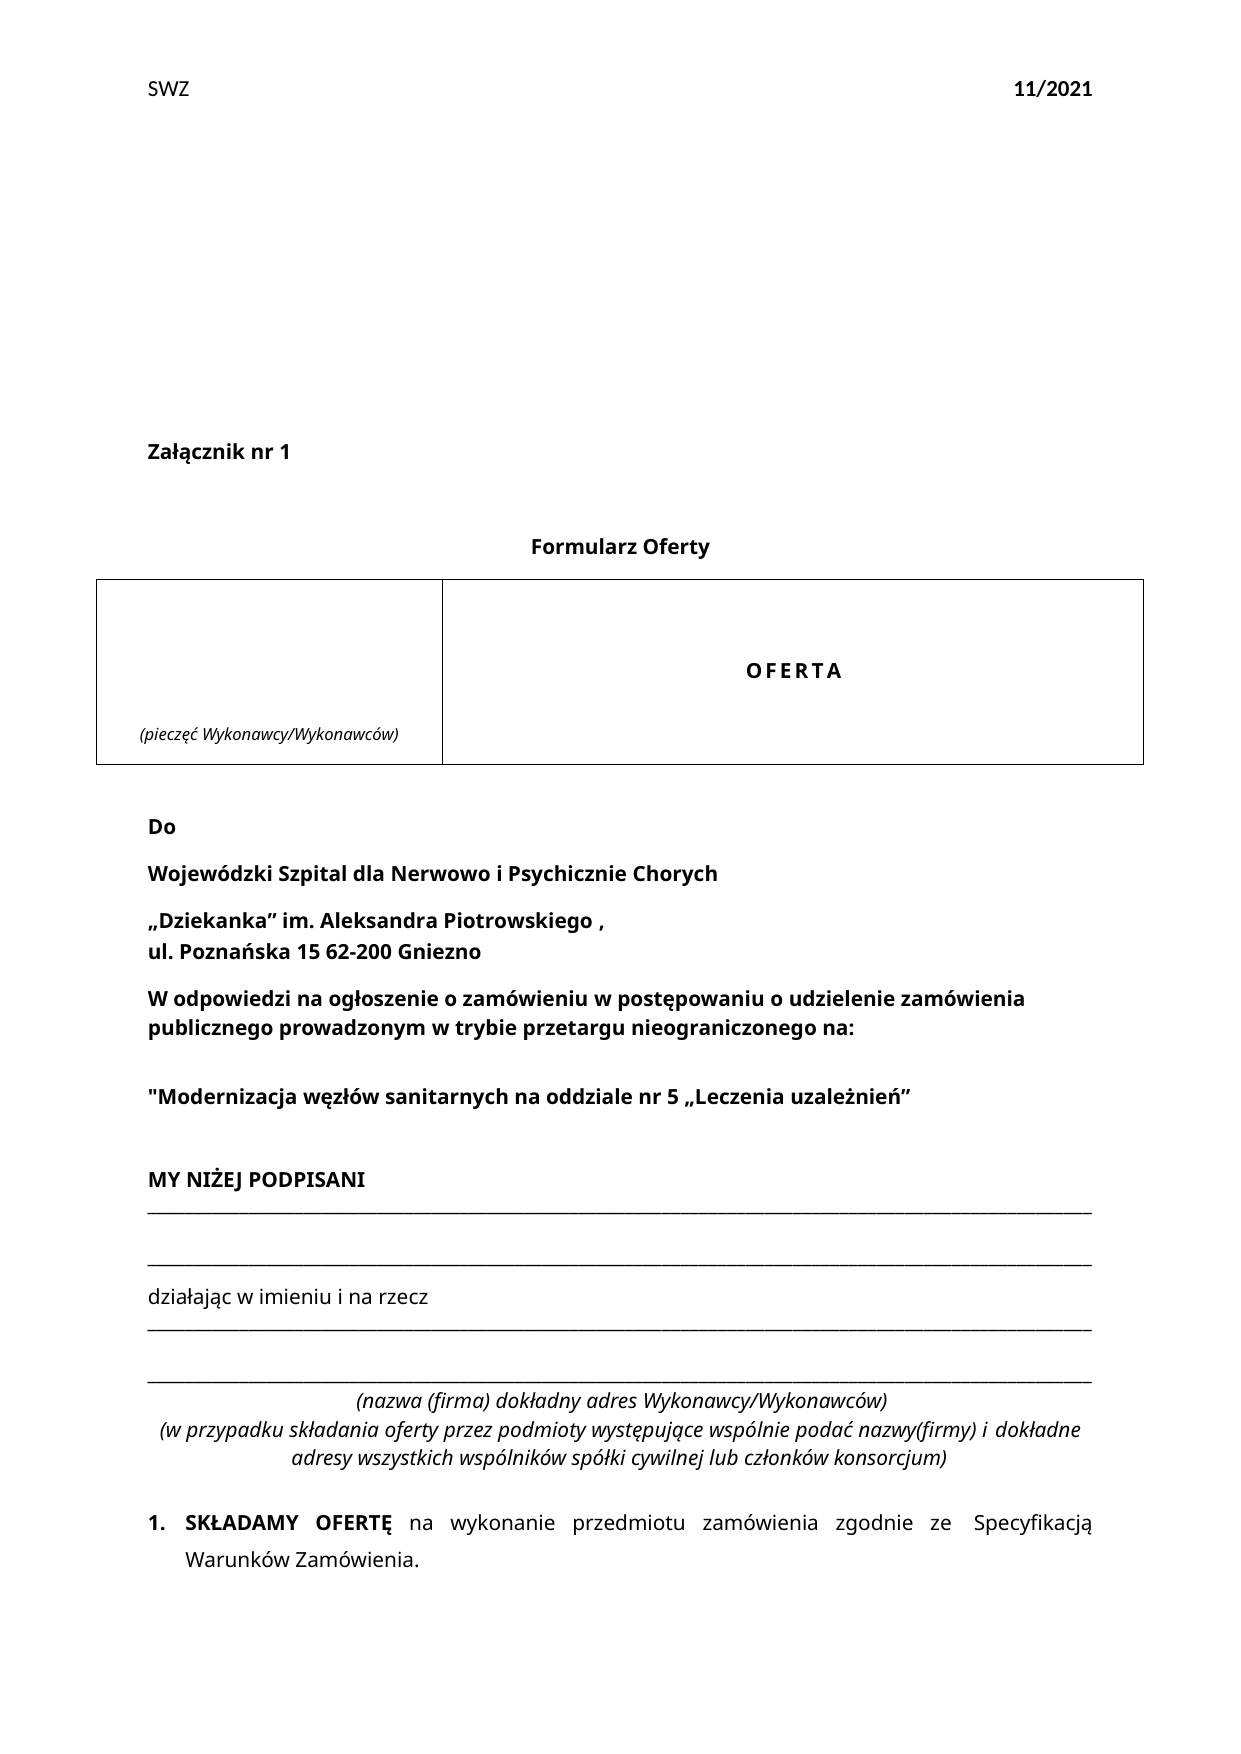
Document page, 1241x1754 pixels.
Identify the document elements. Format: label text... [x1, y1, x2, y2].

text MY NIŻEJ PODPISANI [148, 1166, 1093, 1194]
table_header (pieczęć Wykonawcy/Wykonawców) [97, 580, 442, 763]
text (w przypadku składania oferty przez podmioty występujące wspólnie podać nazwy(firmy) i dokładne adresy wszystkich wspólników spółki cywilnej lub członków konsorcjum) [148, 1415, 1093, 1472]
text Do [148, 812, 1093, 840]
text działając w imieniu i na rzecz [148, 1282, 1093, 1311]
text "Modernizacja węzłów sanitarnych na oddziale nr 5 „Leczenia uzależnień” [148, 1082, 1093, 1111]
text Wojewódzki Szpital dla Nerwowo i Psychicznie Chorych [148, 859, 1093, 888]
table_header OFERTA [443, 580, 1143, 763]
list SKŁADAMY OFERTĘ na wykonanie przedmiotu zamówienia zgodnie ze Specyfikacją Warunków Zamówienia. [148, 1500, 1093, 1575]
text W odpowiedzi na ogłoszenie o zamówieniu w postępowaniu o udzielenie zamówienia publicznego prowadzonym w trybie przetargu nieograniczonego na: [148, 984, 1093, 1041]
text Formularz Oferty [148, 532, 1093, 560]
text (nazwa (firma) dokładny adres Wykonawcy/Wykonawców) [148, 1386, 1093, 1415]
text „Dziekanka” im. Aleksandra Piotrowskiego , ul. Poznańska 15 62-200 Gniezno [148, 906, 1093, 966]
text Załącznik nr 1 [148, 437, 1093, 466]
